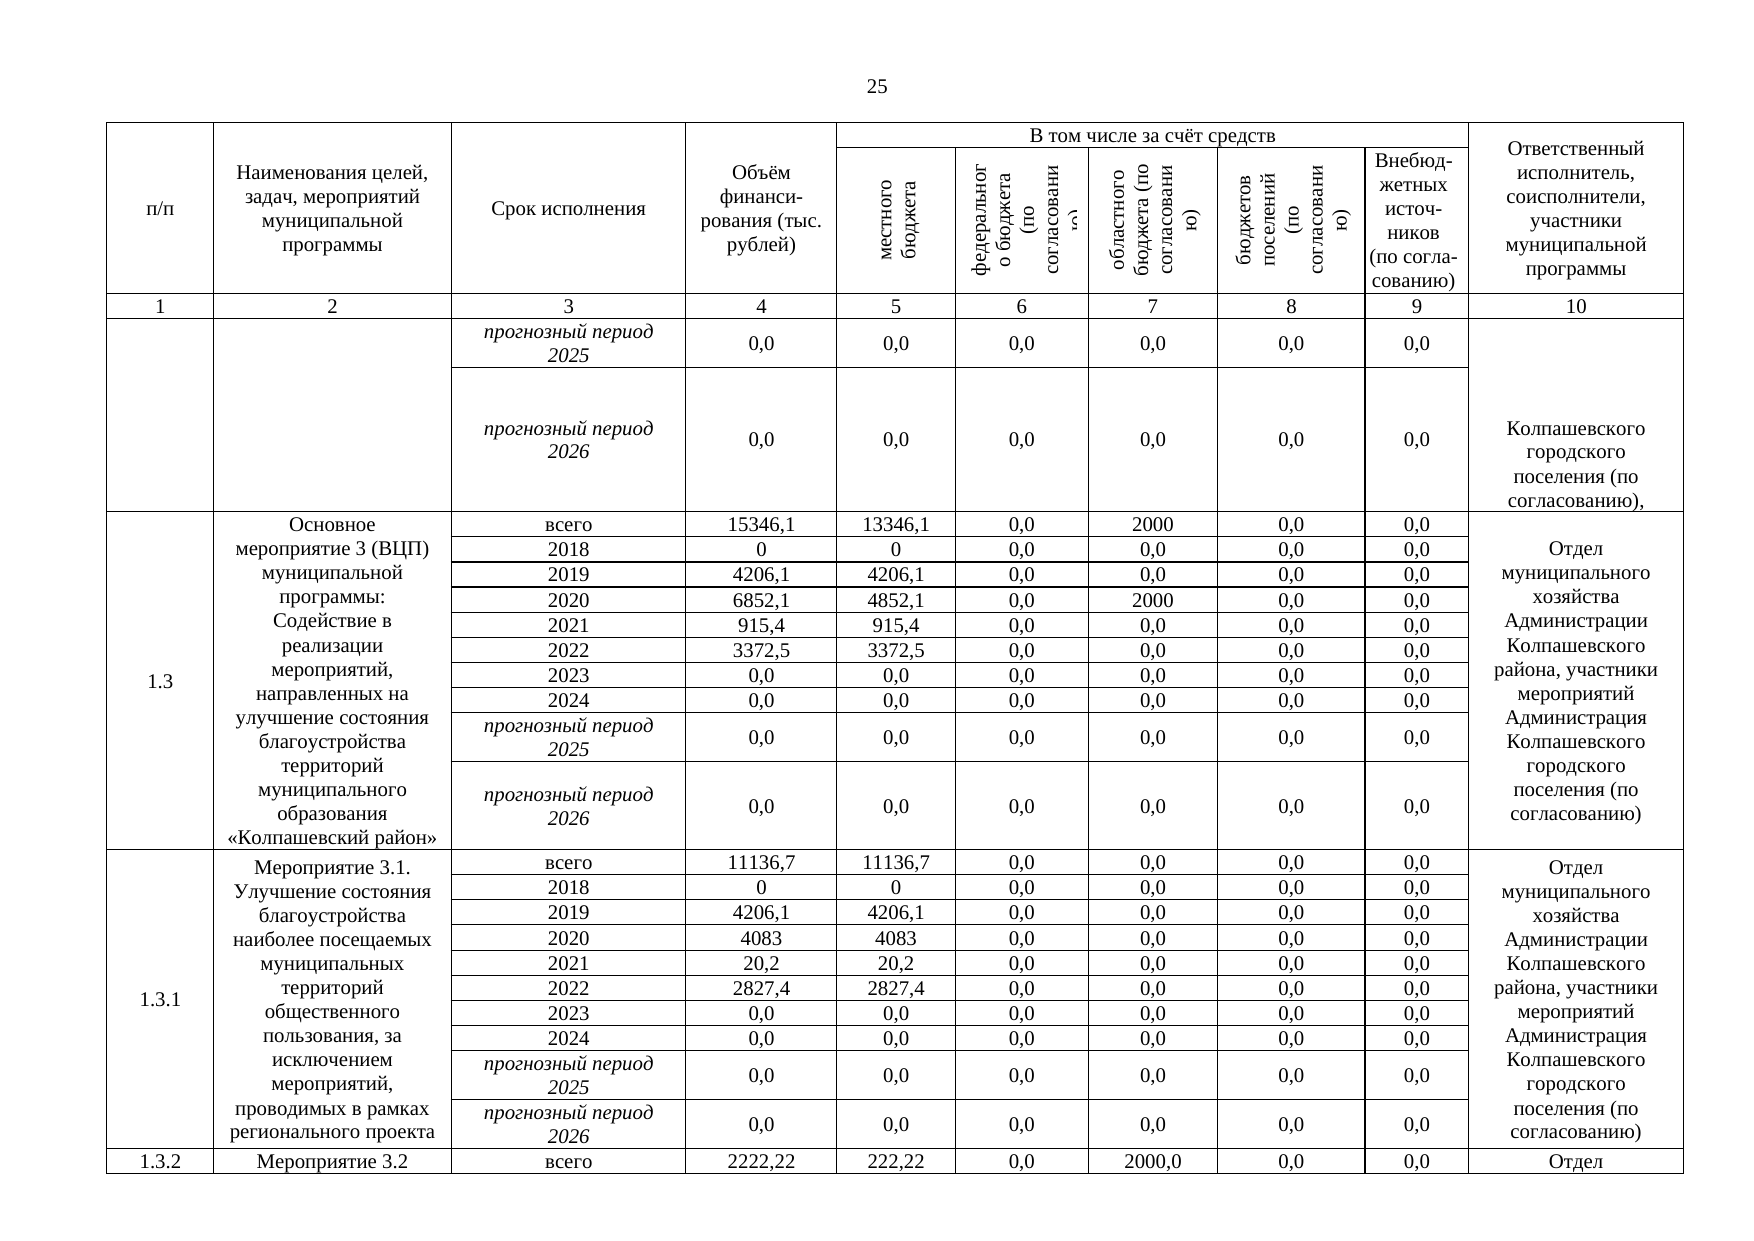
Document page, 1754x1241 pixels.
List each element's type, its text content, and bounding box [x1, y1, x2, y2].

table_cell 0,0 [1366, 1149, 1468, 1173]
table_cell 0,0 [686, 1026, 836, 1050]
table_cell 20,2 [837, 951, 955, 974]
table_cell 0,0 [1366, 1100, 1468, 1148]
table_cell 0,0 [956, 537, 1088, 561]
table_cell 9 [1366, 294, 1468, 318]
table_cell 20,2 [686, 951, 836, 974]
table_cell 0,0 [686, 1100, 836, 1148]
table_cell 0,0 [686, 1051, 836, 1099]
table_cell 0,0 [1218, 537, 1364, 561]
table_cell 0,0 [1218, 638, 1364, 662]
table_cell 0,0 [1366, 900, 1468, 924]
table_cell 0,0 [956, 688, 1088, 712]
table_cell 2023 [452, 1001, 685, 1025]
table_cell 0,0 [956, 762, 1088, 849]
table_header п/п [107, 123, 213, 292]
table_cell 0,0 [1089, 368, 1217, 511]
table_cell 0,0 [1218, 512, 1364, 536]
table_cell 0,0 [956, 563, 1088, 586]
table_cell 0,0 [1089, 900, 1217, 924]
table_cell областного бюджета (по согласованию) [1089, 148, 1217, 292]
table_cell 8 [1218, 294, 1364, 318]
table_cell 0,0 [956, 368, 1088, 511]
table_cell 2222,22 [686, 1149, 836, 1173]
table_cell 0,0 [956, 713, 1088, 761]
table_cell 0,0 [1089, 638, 1217, 662]
table_cell 6852,1 [686, 588, 836, 612]
table_cell 0,0 [1366, 563, 1468, 586]
table_cell 0,0 [1218, 1051, 1364, 1099]
table_cell 0,0 [686, 688, 836, 712]
table_cell 0,0 [1366, 1026, 1468, 1050]
table_cell 0,0 [1366, 319, 1468, 367]
table_cell 1.3 [107, 512, 213, 849]
table_cell 2022 [452, 976, 685, 1000]
table_cell 0,0 [1089, 976, 1217, 1000]
table_cell 0,0 [1366, 613, 1468, 637]
table_cell 0,0 [686, 713, 836, 761]
table_cell 0,0 [956, 850, 1088, 874]
table_cell 0,0 [837, 1051, 955, 1099]
table_cell 0,0 [1366, 512, 1468, 536]
table_header Срок исполнения [452, 123, 685, 292]
table_cell 0,0 [837, 1100, 955, 1148]
table_cell 0,0 [1089, 537, 1217, 561]
table_cell 0 [837, 537, 955, 561]
table_cell 0,0 [1366, 875, 1468, 899]
table_cell 2 [214, 294, 451, 318]
table_cell 0,0 [686, 368, 836, 511]
table_cell Мероприятие 3.1. Улучшение состояния благоустройства наиболее посещаемых муниципальных территорий общественного пользования, за исключением мероприятий, проводимых в рамках регионального проекта [214, 850, 451, 1148]
table_cell 0,0 [1218, 713, 1364, 761]
table_cell 0,0 [1218, 663, 1364, 687]
table_cell Основное мероприятие 3 (ВЦП) муниципальной программы: Содействие в реализации мероприятий, направленных на улучшение состояния благоустройства территорий муниципального образования «Колпашевский район» [214, 512, 451, 849]
table_cell 0,0 [1089, 875, 1217, 899]
table_cell 4852,1 [837, 588, 955, 612]
table_cell 0,0 [956, 512, 1088, 536]
table_cell 0,0 [1089, 762, 1217, 849]
table_cell 0,0 [1366, 588, 1468, 612]
table_cell 2827,4 [686, 976, 836, 1000]
table_cell 0,0 [837, 713, 955, 761]
table_cell 0,0 [1218, 951, 1364, 974]
table_cell 0,0 [686, 319, 836, 367]
table_cell 0,0 [1366, 951, 1468, 974]
table_cell 2018 [452, 537, 685, 561]
table_cell 0,0 [837, 1001, 955, 1025]
table_cell 0,0 [1366, 1051, 1468, 1099]
table_cell 0,0 [1089, 319, 1217, 367]
table_cell 4 [686, 294, 836, 318]
table_cell 2021 [452, 613, 685, 637]
table_cell всего [452, 512, 685, 536]
table_cell всего [452, 1149, 685, 1173]
table_cell 0,0 [1366, 850, 1468, 874]
table_cell 0,0 [1218, 762, 1364, 849]
table_cell 0,0 [1218, 1026, 1364, 1050]
table_cell 0,0 [956, 319, 1088, 367]
table_cell 4206,1 [837, 563, 955, 586]
table_cell 13346,1 [837, 512, 955, 536]
table_cell 0,0 [1089, 1001, 1217, 1025]
table_cell 0,0 [686, 663, 836, 687]
table_cell всего [452, 850, 685, 874]
table_cell 0,0 [1089, 1051, 1217, 1099]
table_cell 2020 [452, 925, 685, 949]
table_cell 0,0 [837, 1026, 955, 1050]
table_cell 0,0 [1218, 588, 1364, 612]
table_cell 4083 [686, 925, 836, 949]
table_cell 0,0 [1218, 368, 1364, 511]
table_cell 15346,1 [686, 512, 836, 536]
table_cell 4206,1 [686, 563, 836, 586]
table_cell 2000 [1089, 588, 1217, 612]
table_cell 2827,4 [837, 976, 955, 1000]
table_cell 0,0 [1089, 1100, 1217, 1148]
table_cell 0,0 [956, 925, 1088, 949]
table_header Наименования целей, задач, мероприятий муниципальной программы [214, 123, 451, 292]
table_cell 0,0 [686, 762, 836, 849]
table_cell 0,0 [956, 663, 1088, 687]
table_cell 2023 [452, 663, 685, 687]
table_cell прогнозный период 2026 [452, 1100, 685, 1148]
table_cell 4206,1 [686, 900, 836, 924]
table_cell бюджетов поселений (по согласованию) [1218, 148, 1364, 292]
table_cell 0,0 [1366, 537, 1468, 561]
table_cell 6 [956, 294, 1088, 318]
table_cell 0,0 [1218, 613, 1364, 637]
table_cell 3 [452, 294, 685, 318]
table_cell прогнозный период 2025 [452, 713, 685, 761]
table_header Объём финанси-рования (тыс. рублей) [686, 123, 836, 292]
table_cell 0,0 [1366, 976, 1468, 1000]
table_cell 5 [837, 294, 955, 318]
table_cell 0,0 [837, 319, 955, 367]
table_header В том числе за счёт средств [837, 123, 1468, 147]
table_cell 0,0 [956, 613, 1088, 637]
table_cell 0,0 [1218, 563, 1364, 586]
table_cell 0 [686, 875, 836, 899]
table_cell 0,0 [1366, 713, 1468, 761]
table_cell 4083 [837, 925, 955, 949]
table_cell 0,0 [1366, 762, 1468, 849]
table_cell прогнозный период 2025 [452, 319, 685, 367]
table_cell 4206,1 [837, 900, 955, 924]
table_cell 0,0 [1218, 925, 1364, 949]
table_cell 2000,0 [1089, 1149, 1217, 1173]
table_header Ответственный исполнитель, соисполнители, участники муниципальной программы [1469, 123, 1683, 292]
table_cell 2024 [452, 688, 685, 712]
table_cell 1.3.1 [107, 850, 213, 1148]
table_cell 0,0 [1218, 900, 1364, 924]
table_cell 0,0 [1089, 613, 1217, 637]
table_cell 2021 [452, 951, 685, 974]
table_cell 0,0 [1218, 1149, 1364, 1173]
table_cell 0,0 [956, 951, 1088, 974]
table_cell 10 [1469, 294, 1683, 318]
table_cell прогнозный период 2026 [452, 368, 685, 511]
table_cell 0,0 [956, 1001, 1088, 1025]
table_cell 1 [107, 294, 213, 318]
table_cell 0,0 [1218, 688, 1364, 712]
table_cell 0,0 [1218, 1001, 1364, 1025]
table_cell Внебюд-жетных источ-ников (по согла-сованию) [1366, 148, 1468, 292]
table_cell 0 [686, 537, 836, 561]
table_cell 3372,5 [837, 638, 955, 662]
table_cell 915,4 [686, 613, 836, 637]
table_cell 0,0 [1089, 951, 1217, 974]
table_cell 0,0 [956, 1051, 1088, 1099]
table_cell 0,0 [956, 1026, 1088, 1050]
table_cell 3372,5 [686, 638, 836, 662]
table_cell 0,0 [1218, 1100, 1364, 1148]
table_cell 2018 [452, 875, 685, 899]
table_cell 0,0 [1089, 850, 1217, 874]
table_cell 0 [837, 875, 955, 899]
table_cell местного бюджета [837, 148, 955, 292]
table_cell 0,0 [1218, 319, 1364, 367]
table_cell 1.3.2 [107, 1149, 213, 1173]
table_cell прогнозный период 2025 [452, 1051, 685, 1099]
table_cell 0,0 [956, 976, 1088, 1000]
table_cell 0,0 [956, 875, 1088, 899]
table_cell 0,0 [1089, 925, 1217, 949]
table_cell 11136,7 [686, 850, 836, 874]
table_cell 0,0 [956, 1100, 1088, 1148]
table_cell 2020 [452, 588, 685, 612]
table_cell 0,0 [1089, 1026, 1217, 1050]
table_cell 0,0 [1366, 663, 1468, 687]
table_cell 0,0 [837, 663, 955, 687]
table_cell 0,0 [956, 638, 1088, 662]
table_cell 0,0 [686, 1001, 836, 1025]
table_cell 0,0 [1089, 663, 1217, 687]
table_cell 2000 [1089, 512, 1217, 536]
table_cell 11136,7 [837, 850, 955, 874]
table_cell 0,0 [837, 368, 955, 511]
table_cell федерального бюджета (по согласованию) [956, 148, 1088, 292]
table_cell 0,0 [1366, 368, 1468, 511]
table_cell 7 [1089, 294, 1217, 318]
table_cell 0,0 [956, 900, 1088, 924]
table_cell 2019 [452, 563, 685, 586]
table_cell 0,0 [956, 1149, 1088, 1173]
table_cell 0,0 [1366, 925, 1468, 949]
table_cell 915,4 [837, 613, 955, 637]
table_cell 0,0 [1218, 850, 1364, 874]
table_cell 0,0 [1218, 976, 1364, 1000]
table_cell 2024 [452, 1026, 685, 1050]
table_cell 2022 [452, 638, 685, 662]
table_cell 2019 [452, 900, 685, 924]
table_cell 0,0 [1366, 1001, 1468, 1025]
table_cell прогнозный период 2026 [452, 762, 685, 849]
table_cell 222,22 [837, 1149, 955, 1173]
table_cell 0,0 [1089, 563, 1217, 586]
table_cell 0,0 [956, 588, 1088, 612]
table_cell 0,0 [837, 762, 955, 849]
table_cell 0,0 [1366, 638, 1468, 662]
table_cell 0,0 [1089, 688, 1217, 712]
table_cell 0,0 [1218, 875, 1364, 899]
table_cell 0,0 [837, 688, 955, 712]
table_cell 0,0 [1366, 688, 1468, 712]
table_cell 0,0 [1089, 713, 1217, 761]
